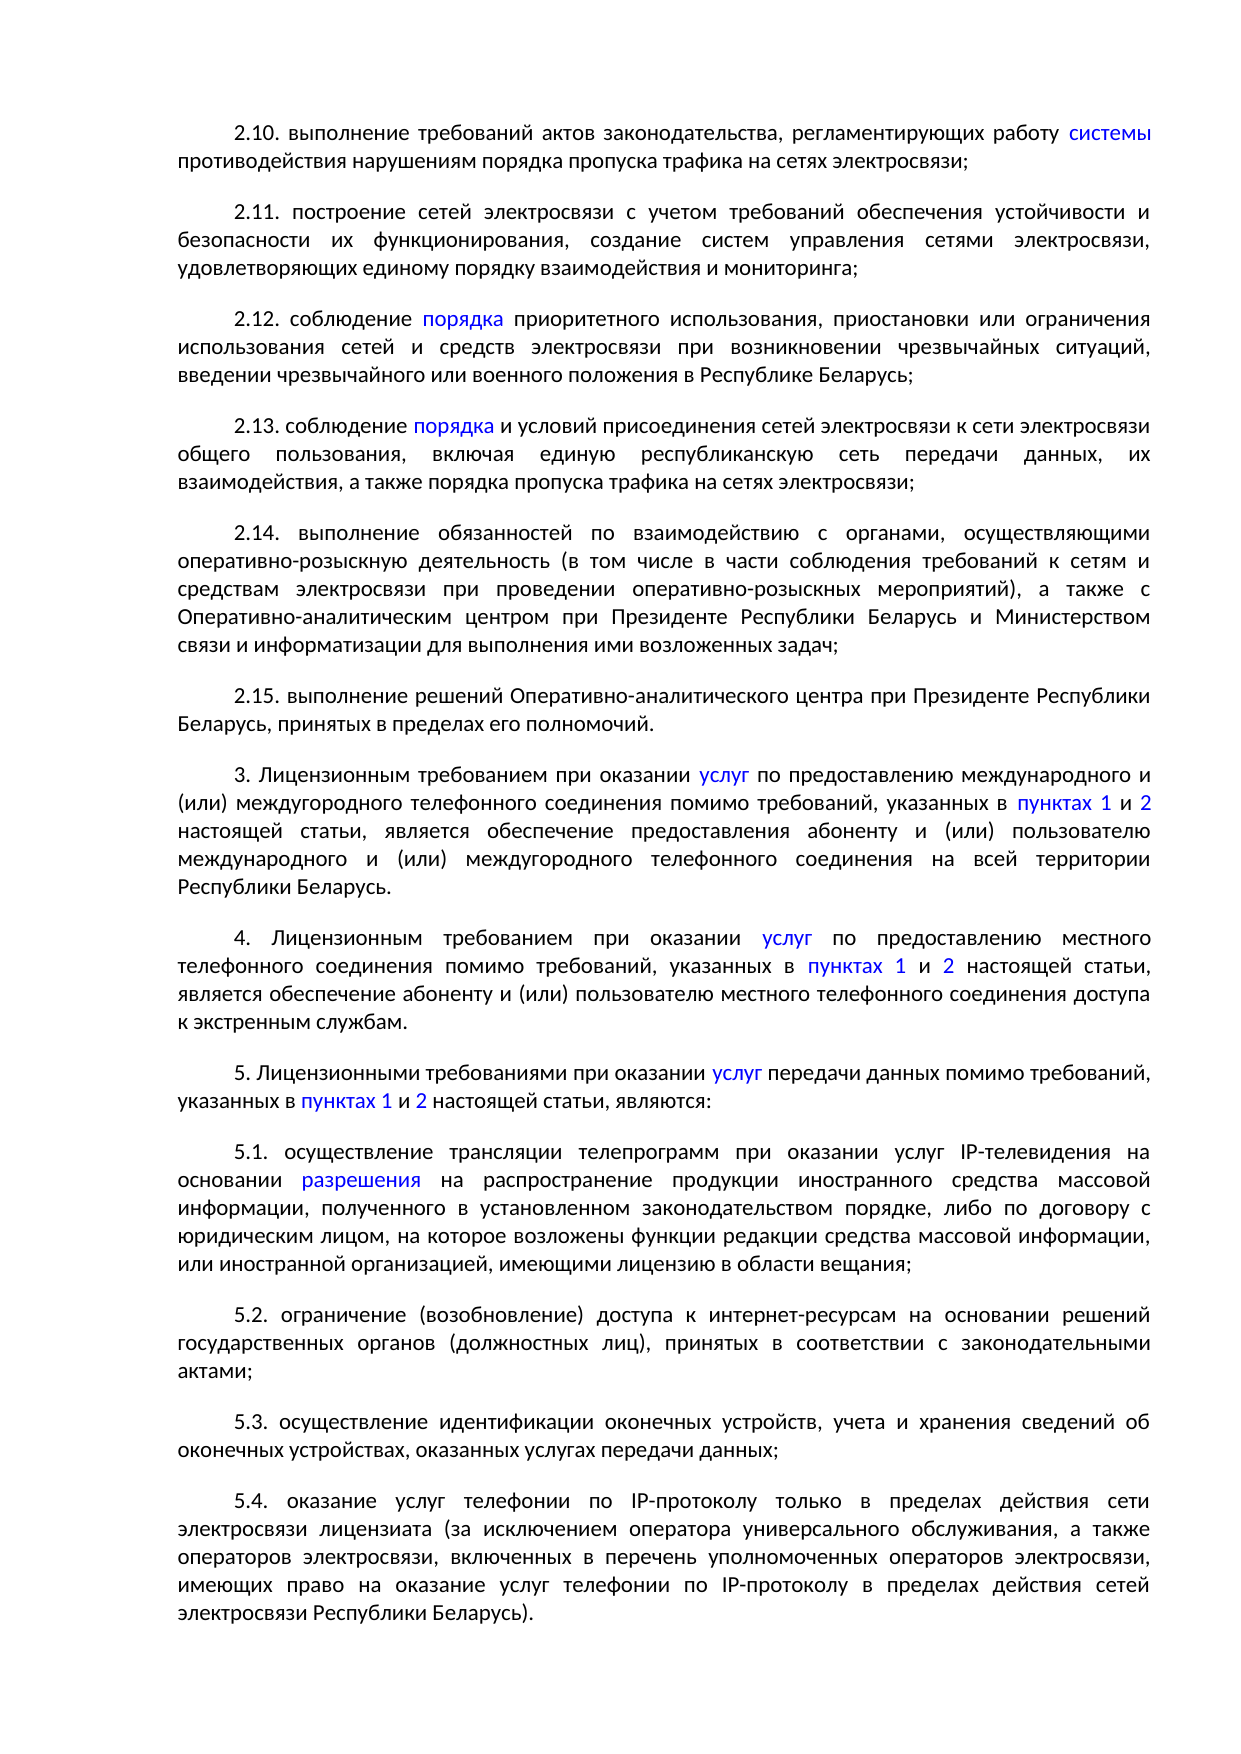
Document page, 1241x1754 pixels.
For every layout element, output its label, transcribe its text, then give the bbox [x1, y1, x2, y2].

text 5.1. осуществление трансляции телепрограмм при оказании услуг IP-телевидения на основании разрешения на распространение продукции иностранного средства массовой информации, полученного в установленном законодательством порядке, либо по договору с юридическим лицом, на которое возложены функции редакции средства массовой информации, или иностранной организацией, имеющими лицензию в области вещания; [177, 1137, 1152, 1277]
text 5.3. осуществление идентификации оконечных устройств, учета и хранения сведений об оконечных устройствах, оказанных услугах передачи данных; [177, 1407, 1152, 1463]
text 2.13. соблюдение порядка и условий присоединения сетей электросвязи к сети электросвязи общего пользования, включая единую республиканскую сеть передачи данных, их взаимодействия, а также порядка пропуска трафика на сетях электросвязи; [177, 411, 1152, 495]
text 5. Лицензионными требованиями при оказании услуг передачи данных помимо требований, указанных в пунктах 1 и 2 настоящей статьи, являются: [177, 1058, 1152, 1114]
text 2.11. построение сетей электросвязи с учетом требований обеспечения устойчивости и безопасности их функционирования, создание систем управления сетями электросвязи, удовлетворяющих единому порядку взаимодействия и мониторинга; [177, 197, 1152, 281]
text 2.12. соблюдение порядка приоритетного использования, приостановки или ограничения использования сетей и средств электросвязи при возникновении чрезвычайных ситуаций, введении чрезвычайного или военного положения в Республике Беларусь; [177, 304, 1152, 388]
text 2.15. выполнение решений Оперативно-аналитического центра при Президенте Республики Беларусь, принятых в пределах его полномочий. [177, 681, 1152, 737]
text 3. Лицензионным требованием при оказании услуг по предоставлению международного и (или) междугородного телефонного соединения помимо требований, указанных в пунктах 1 и 2 настоящей статьи, является обеспечение предоставления абоненту и (или) пользователю международного и (или) междугородного телефонного соединения на всей территории Республики Беларусь. [177, 760, 1152, 900]
text 4. Лицензионным требованием при оказании услуг по предоставлению местного телефонного соединения помимо требований, указанных в пунктах 1 и 2 настоящей статьи, является обеспечение абоненту и (или) пользователю местного телефонного соединения доступа к экстренным службам. [177, 923, 1152, 1035]
text 5.2. ограничение (возобновление) доступа к интернет-ресурсам на основании решений государственных органов (должностных лиц), принятых в соответствии с законодательными актами; [177, 1300, 1152, 1384]
text 2.14. выполнение обязанностей по взаимодействию с органами, осуществляющими оперативно-розыскную деятельность (в том числе в части соблюдения требований к сетям и средствам электросвязи при проведении оперативно-розыскных мероприятий), а также с Оперативно-аналитическим центром при Президенте Республики Беларусь и Министерством связи и информатизации для выполнения ими возложенных задач; [177, 518, 1152, 658]
text 5.4. оказание услуг телефонии по IP-протоколу только в пределах действия сети электросвязи лицензиата (за исключением оператора универсального обслуживания, а также операторов электросвязи, включенных в перечень уполномоченных операторов электросвязи, имеющих право на оказание услуг телефонии по IP-протоколу в пределах действия сетей электросвязи Республики Беларусь). [177, 1486, 1152, 1626]
text 2.10. выполнение требований актов законодательства, регламентирующих работу системы противодействия нарушениям порядка пропуска трафика на сетях электросвязи; [177, 118, 1152, 174]
